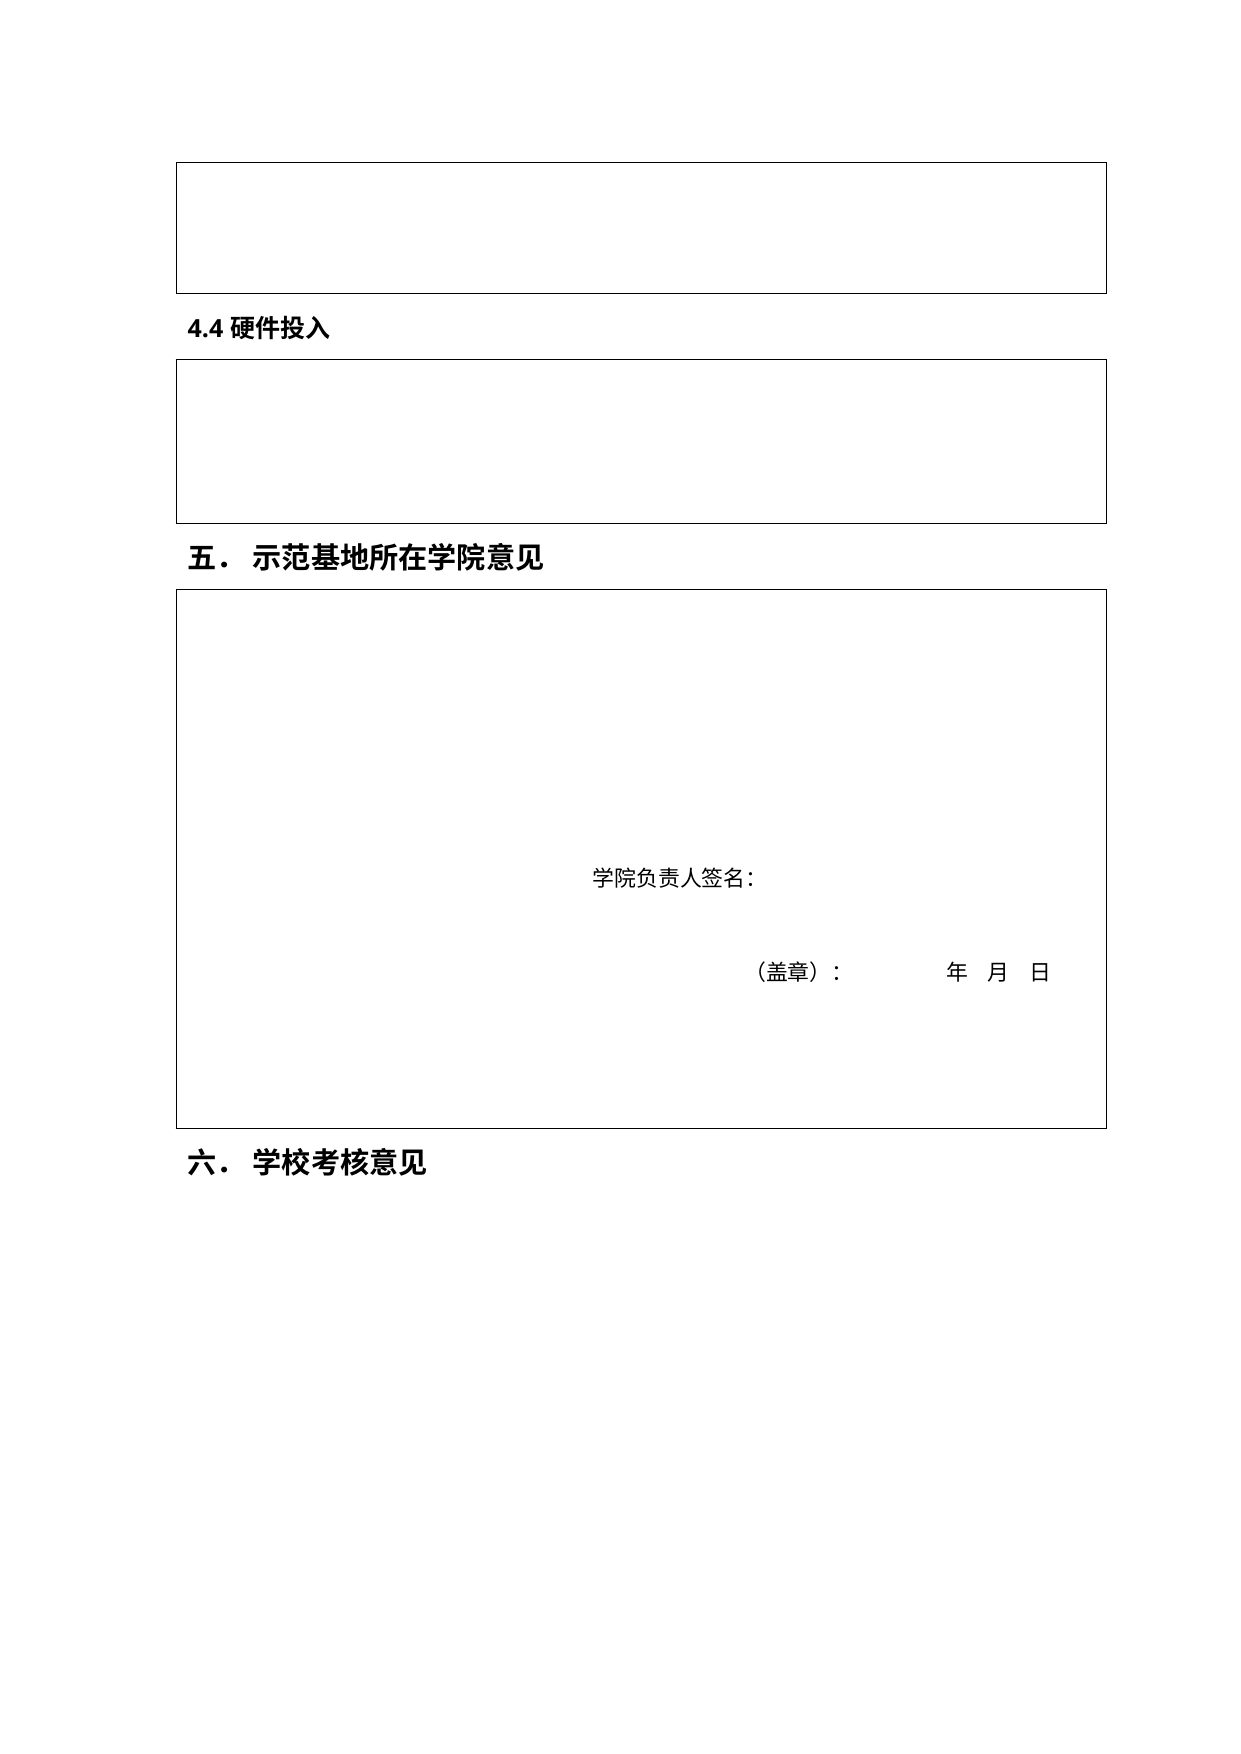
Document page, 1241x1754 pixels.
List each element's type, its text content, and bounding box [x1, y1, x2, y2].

table_header [177, 360, 1106, 523]
text 六． 学校考核意见 [187, 1129, 1053, 1193]
table_header 学院负责人签名： （盖章）： 年 月 日 [177, 590, 1106, 1127]
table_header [177, 163, 1106, 293]
text 五． 示范基地所在学院意见 [187, 524, 1053, 589]
text 4.4 硬件投入 [187, 294, 1053, 359]
